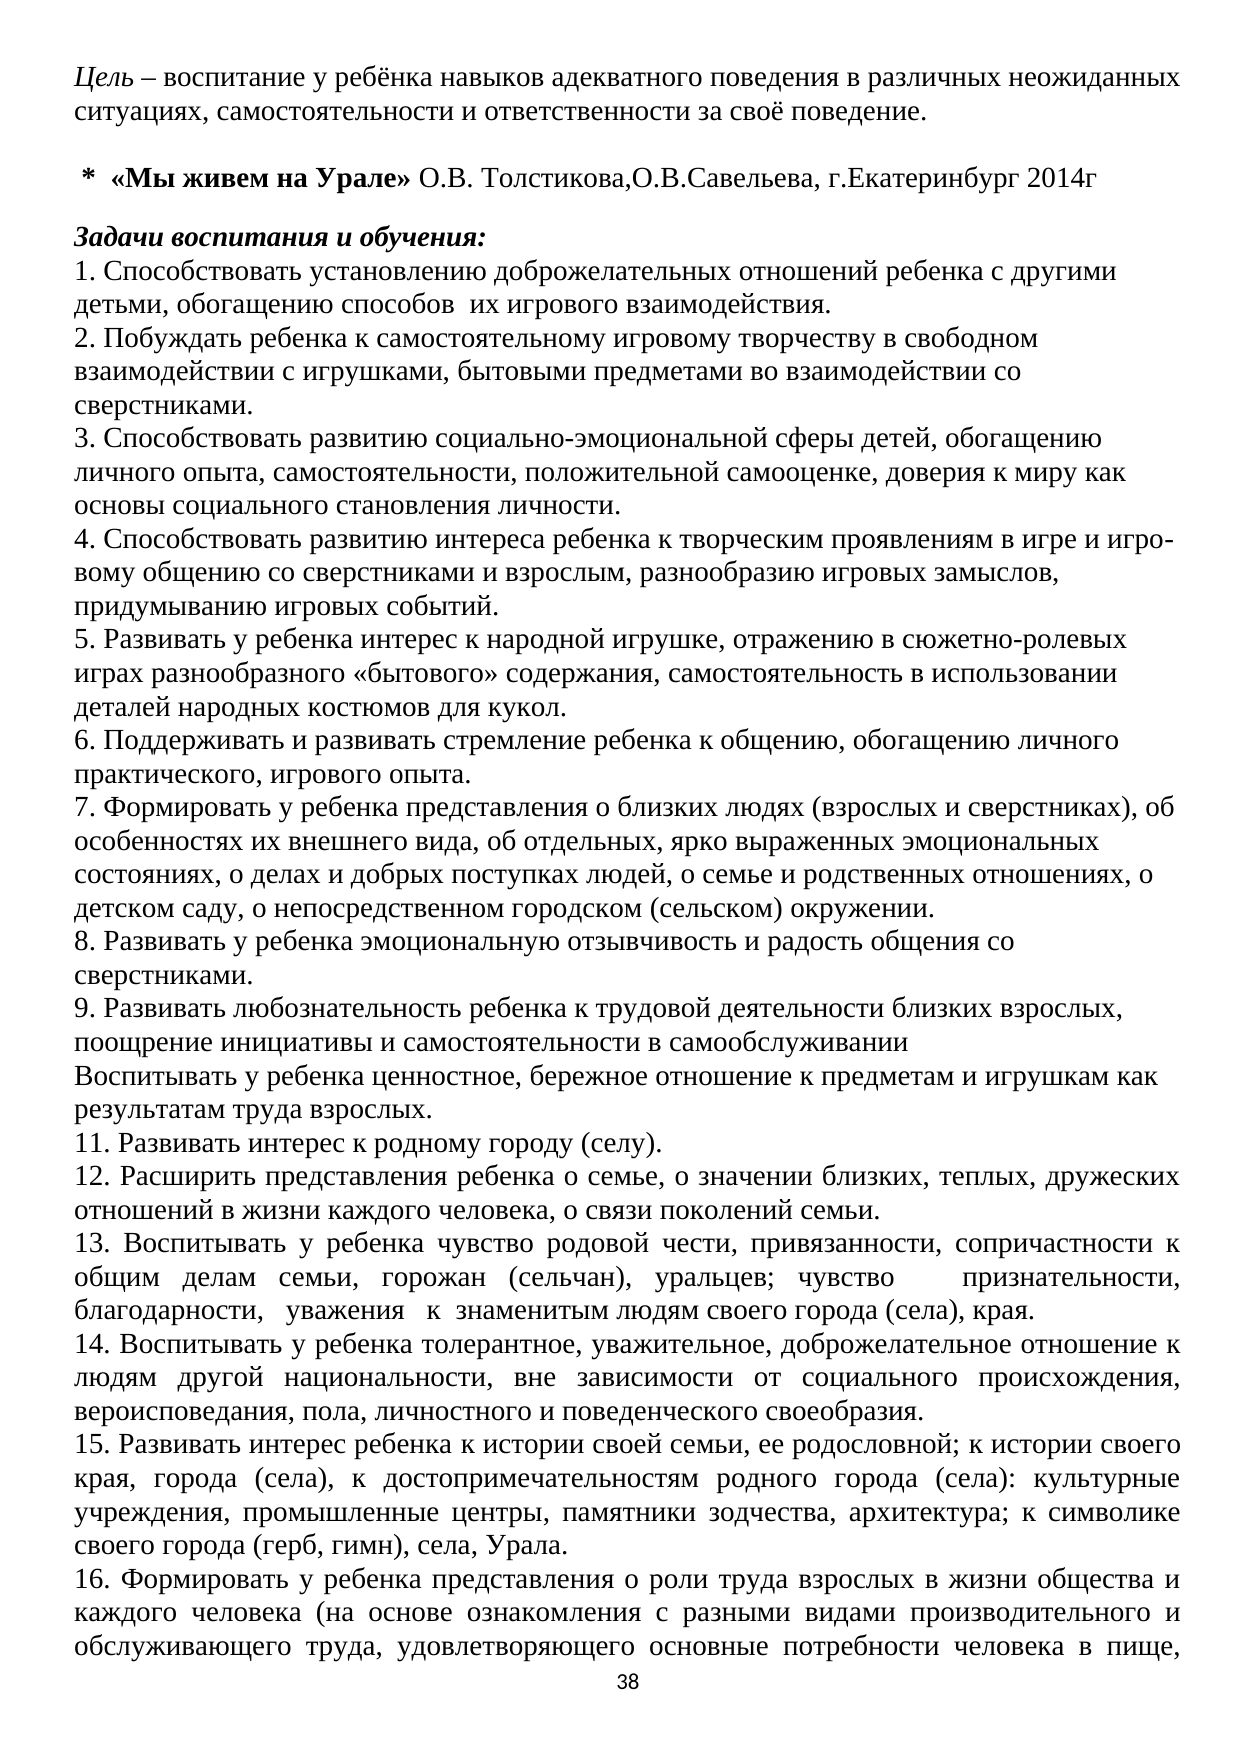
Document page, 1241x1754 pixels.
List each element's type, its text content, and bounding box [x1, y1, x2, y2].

text 7. Формировать у ребенка представления о близких людях (взрослых и сверстниках), об особенностях их внешнего вида, об отдельных, ярко выраженных эмоциональных состояниях, о делах и добрых поступках людей, о семье и родственных отношениях, о детском саду, о непосредственном городском (сельском) окружении. [74, 789, 1181, 923]
text 6. Поддерживать и развивать стремление ребенка к общению, обогащению личного практического, игрового опыта. [74, 722, 1181, 789]
text Воспитывать у ребенка ценностное, бережное отношение к предметам и игрушкам как результатам труда взрослых. [74, 1058, 1181, 1125]
text 15. Развивать интерес ребенка к истории своей семьи, ее родословной; к истории своего края, города (села), к достопримечательностям родного города (села): культурные учреждения, промышленные центры, памятники зодчества, архитектура; к символике своего города (герб, гимн), села, Урала. [74, 1427, 1181, 1561]
text * «Мы живем на Урале» О.В. Толстикова,О.В.Савельева, г.Екатеринбург 2014г [74, 160, 1181, 193]
text 4. Способствовать развитию интереса ребенка к творческим проявлениям в игре и игровому общению со сверстниками и взрослым, разнообразию игровых замыслов, придумыванию игровых событий. [74, 521, 1181, 622]
text 11. Развивать интерес к родному городу (селу). [74, 1125, 1181, 1158]
text 13. Воспитывать у ребенка чувство родовой чести, привязанности, сопричастности к общим делам семьи, горожан (сельчан), уральцев; чувство признательности, благодарности, уважения к знаменитым людям своего города (села), края. [74, 1225, 1181, 1326]
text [74, 1561, 1181, 1661]
text 2. Побуждать ребенка к самостоятельному игровому творчеству в свободном взаимодействии с игрушками, бытовыми предметами во взаимодействии со сверстниками. [74, 320, 1181, 420]
text Цель – воспитание у ребёнка навыков адекватного поведения в различных неожиданных ситуациях, самостоятельности и ответственности за своё поведение. [74, 59, 1181, 126]
text 14. Воспитывать у ребенка толерантное, уважительное, доброжелательное отношение к людям другой национальности, вне зависимости от социального происхождения, вероисповедания, пола, личностного и поведенческого своеобразия. [74, 1326, 1181, 1427]
text 8. Развивать у ребенка эмоциональную отзывчивость и радость общения со сверстниками. [74, 923, 1181, 991]
text Задачи воспитания и обучения: [74, 219, 1181, 253]
text 9. Развивать любознательность ребенка к трудовой деятельности близких взрослых, поощрение инициативы и самостоятельности в самообслуживании [74, 991, 1181, 1058]
text 1. Способствовать установлению доброжелательных отношений ребенка с другими детьми, обогащению способов их игрового взаимодействия. [74, 253, 1181, 320]
text 3. Способствовать развитию социально-эмоциональной сферы детей, обогащению личного опыта, самостоятельности, положительной самооценке, доверия к миру как основы социального становления личности. [74, 420, 1181, 521]
text 12. Расширить представления ребенка о семье, о значении близких, теплых, дружеских отношений в жизни каждого человека, о связи поколений семьи. [74, 1158, 1181, 1225]
text 5. Развивать у ребенка интерес к народной игрушке, отражению в сюжетно-ролевых играх разнообразного «бытового» содержания, самостоятельность в использовании деталей народных костюмов для кукол. [74, 622, 1181, 722]
